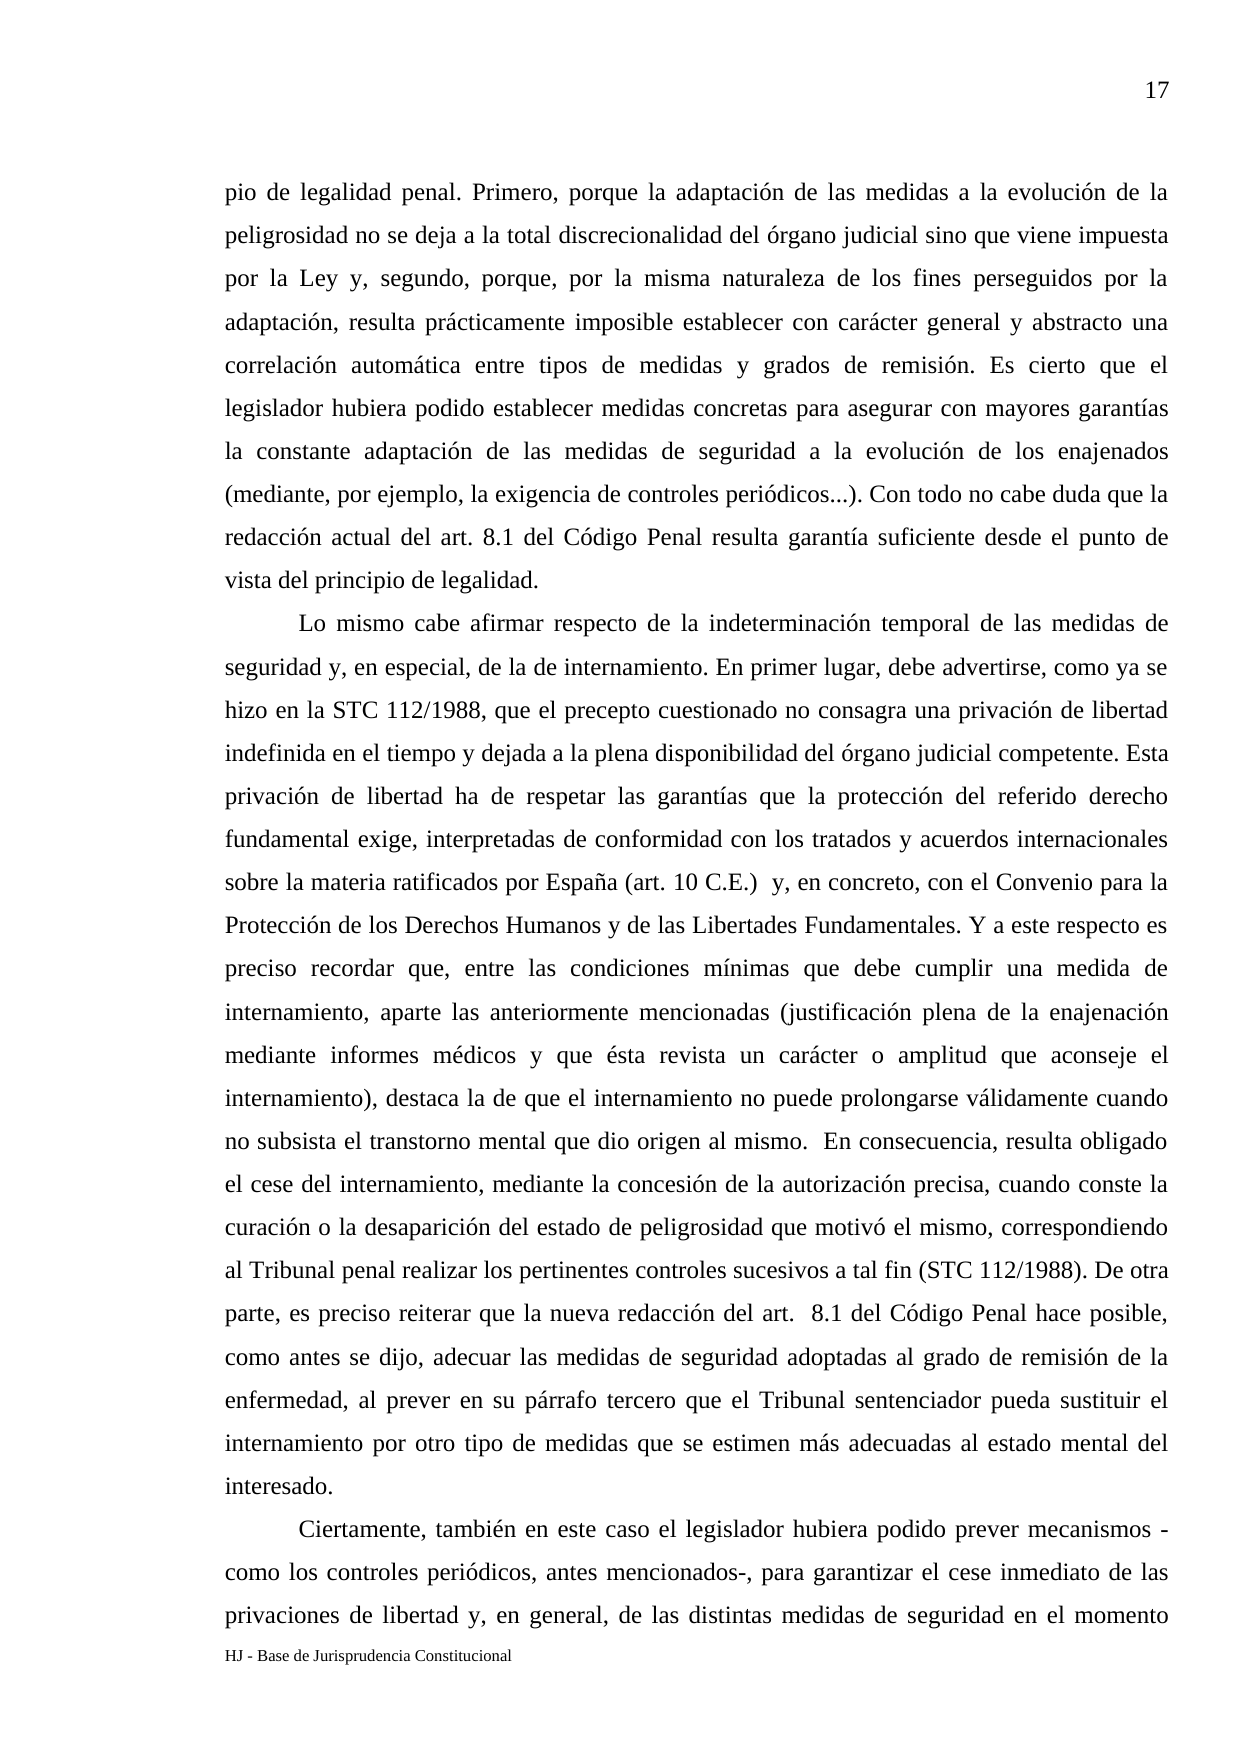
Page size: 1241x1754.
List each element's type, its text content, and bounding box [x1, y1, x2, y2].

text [224, 177, 1169, 594]
text Lo mismo cabe afirmar respecto de la indeterminación temporal de las medidas de seguridad y, en especial, de la de internamiento. En primer lugar, debe advertirse, como ya se hizo en la STC 112/1988, que el precepto cuestionado no consagra una privación de libertad indefinida en el tiempo y dejada a la plena disponibilidad del órgano judicial competente. Esta privación de libertad ha de respetar las garantías que la protección del referido derecho fundamental exige, interpretadas de conformidad con los tratados y acuerdos internacionales sobre la materia ratificados por España (art. 10 C.E.) y, en concreto, con el Convenio para la Protección de los Derechos Humanos y de las Libertades Fundamentales. Y a este respecto es preciso recordar que, entre las condiciones mínimas que debe cumplir una medida de internamiento, aparte las anteriormente mencionadas (justificación plena de la enajenación mediante informes médicos y que ésta revista un carácter o amplitud que aconseje el internamiento), destaca la de que el internamiento no puede prolongarse válidamente cuando no subsista el transtorno mental que dio origen al mismo. En consecuencia, resulta obligado el cese del internamiento, mediante la concesión de la autorización precisa, cuando conste la curación o la desaparición del estado de peligrosidad que motivó el mismo, correspondiendo al Tribunal penal realizar los pertinentes controles sucesivos a tal fin (STC 112/1988). De otra parte, es preciso reiterar que la nueva redacción del art. 8.1 del Código Penal hace posible, como antes se dijo, adecuar las medidas de seguridad adoptadas al grado de remisión de la enfermedad, al prever en su párrafo tercero que el Tribunal sentenciador pueda sustituir el internamiento por otro tipo de medidas que se estimen más adecuadas al estado mental del interesado. [224, 608, 1169, 1500]
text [224, 1514, 1169, 1629]
